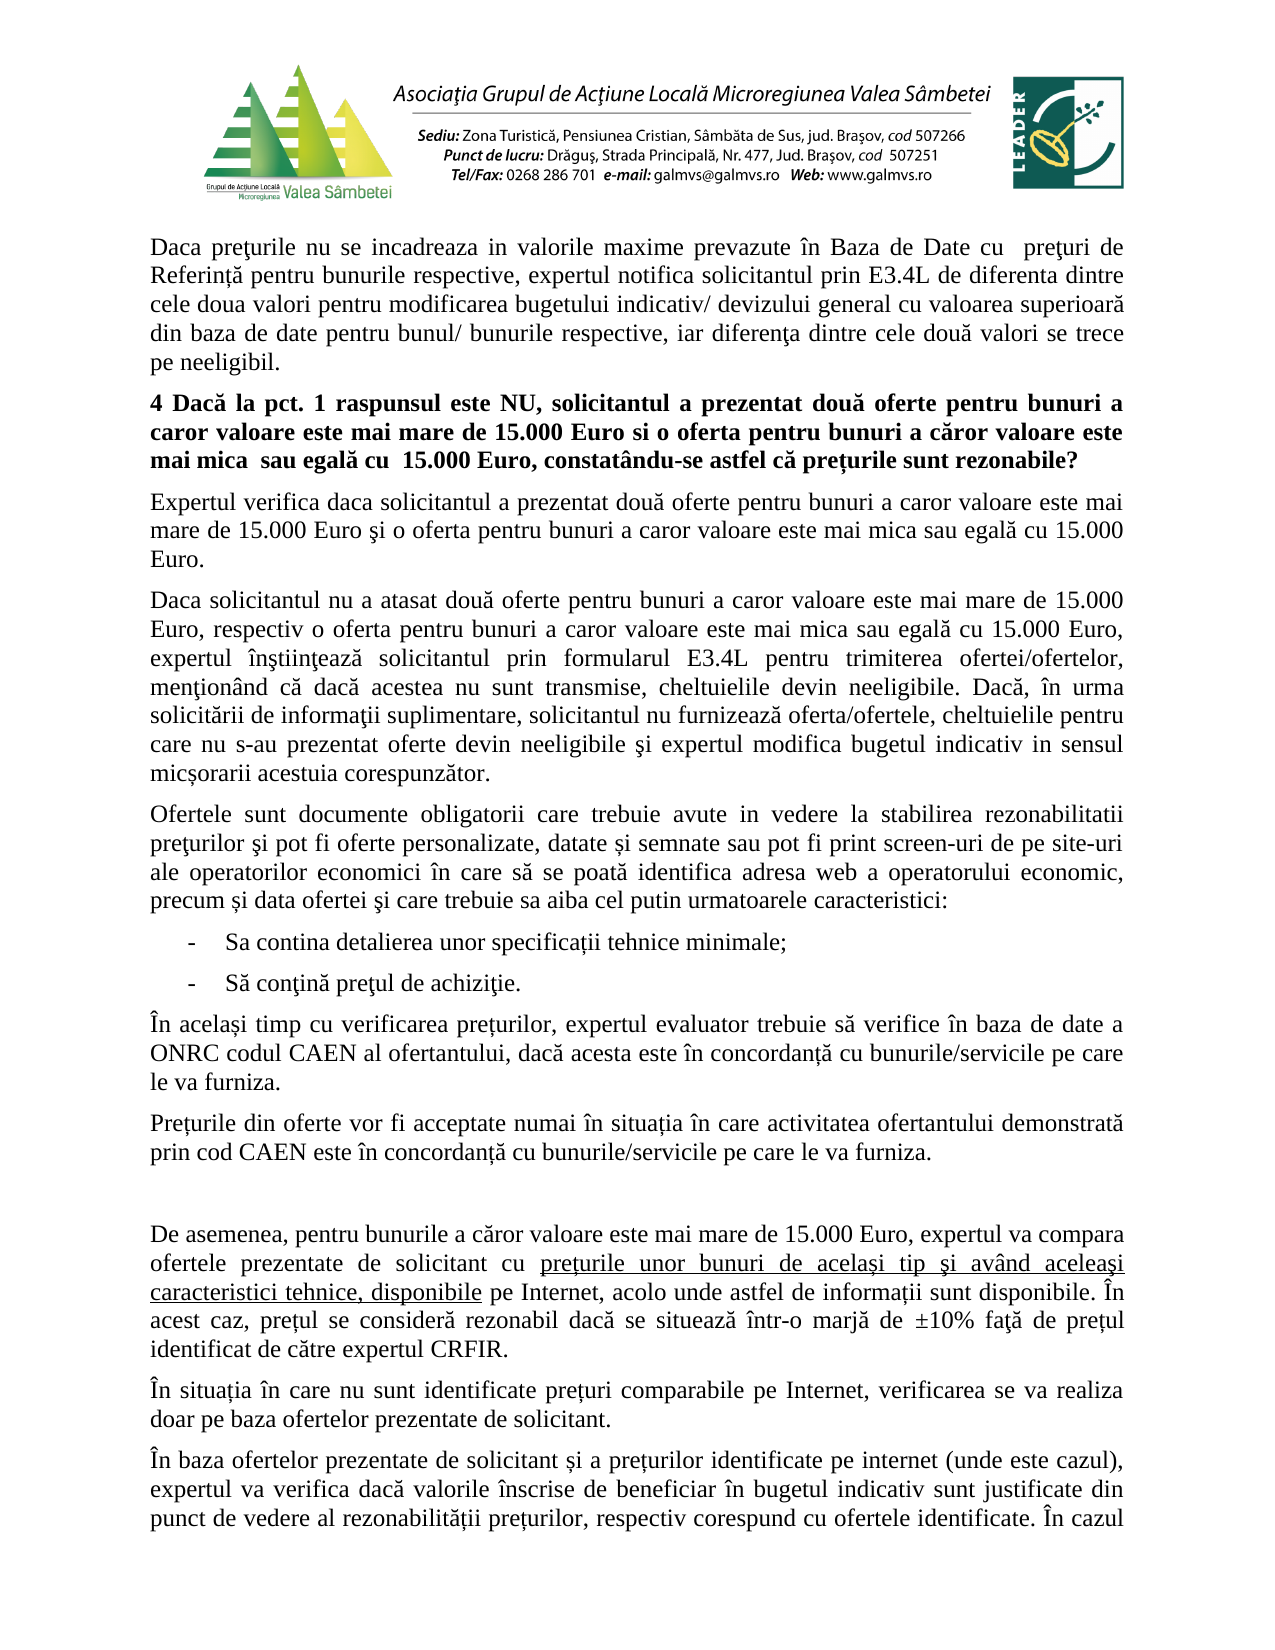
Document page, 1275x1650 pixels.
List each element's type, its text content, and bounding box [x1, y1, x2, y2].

text Daca solicitantul nu a atasat două oferte pentru bunuri a caror valoare este mai mare de 15.000 Euro, respectiv o oferta pentru bunuri a caror valoare este mai mica sau egală cu 15.000 Euro, expertul înştiinţează solicitantul prin formularul E3.4L pentru trimiterea ofertei/ofertelor, menţionând că dacă acestea nu sunt transmise, cheltuielile devin neeligibile. Dacă, în urma solicitării de informaţii suplimentare, solicitantul nu furnizează oferta/ofertele, cheltuielile pentru care nu s-au prezentat oferte devin neeligibile şi expertul modifica bugetul indicativ in sensul micșorarii acestuia corespunzător. [150, 586, 1125, 787]
text Expertul verifica daca solicitantul a prezentat două oferte pentru bunuri a caror valoare este mai mare de 15.000 Euro şi o oferta pentru bunuri a caror valoare este mai mica sau egală cu 15.000 Euro. [150, 487, 1125, 573]
text În situația în care nu sunt identificate prețuri comparabile pe Internet, verificarea se va realiza doar pe baza ofertelor prezentate de solicitant. [150, 1376, 1125, 1433]
text Daca preţurile nu se incadreaza in valorile maxime prevazute în Baza de Date cu preţuri de Referință pentru bunurile respective, expertul notifica solicitantul prin E3.4L de diferenta dintre cele doua valori pentru modificarea bugetului indicativ/ devizului general cu valoarea superioară din baza de date pentru bunul/ bunurile respective, iar diferenţa dintre cele două valori se trece pe neeligibil. [150, 232, 1125, 376]
text Prețurile din oferte vor fi acceptate numai în situația în care activitatea ofertantului demonstrată prin cod CAEN este în concordanță cu bunurile/servicile pe care le va furniza. [150, 1108, 1125, 1166]
text În același timp cu verificarea prețurilor, expertul evaluator trebuie să verifice în baza de date a ONRC codul CAEN al ofertantului, dacă acesta este în concordanță cu bunurile/servicile pe care le va furniza. [150, 1009, 1125, 1096]
picture [151, 29, 1124, 232]
text Ofertele sunt documente obligatorii care trebuie avute in vedere la stabilirea rezonabilitatii preţurilor şi pot fi oferte personalizate, datate și semnate sau pot fi print screen-uri de pe site-uri ale operatorilor economici în care să se poată identifica adresa web a operatorului economic, precum și data ofertei şi care trebuie sa aiba cel putin urmatoarele caracteristici: [150, 799, 1125, 914]
list Sa contina detalierea unor specificații tehnice minimale; [187, 927, 1125, 956]
text 4 Dacă la pct. 1 raspunsul este NU, solicitantul a prezentat două oferte pentru bunuri a caror valoare este mai mare de 15.000 Euro si o oferta pentru bunuri a căror valoare este mai mica sau egală cu 15.000 Euro, constatându-se astfel că prețurile sunt rezonabile? [150, 388, 1125, 474]
text De asemenea, pentru bunurile a căror valoare este mai mare de 15.000 Euro, expertul va compara ofertele prezentate de solicitant cu prețurile unor bunuri de același tip şi având aceleaşi caracteristici tehnice, disponibile pe Internet, acolo unde astfel de informații sunt disponibile. În acest caz, prețul se consideră rezonabil dacă se situează într-o marjă de ±10% faţă de prețul identificat de către expertul CRFIR. [150, 1219, 1125, 1363]
list Să conţină preţul de achiziţie. [187, 968, 1125, 997]
